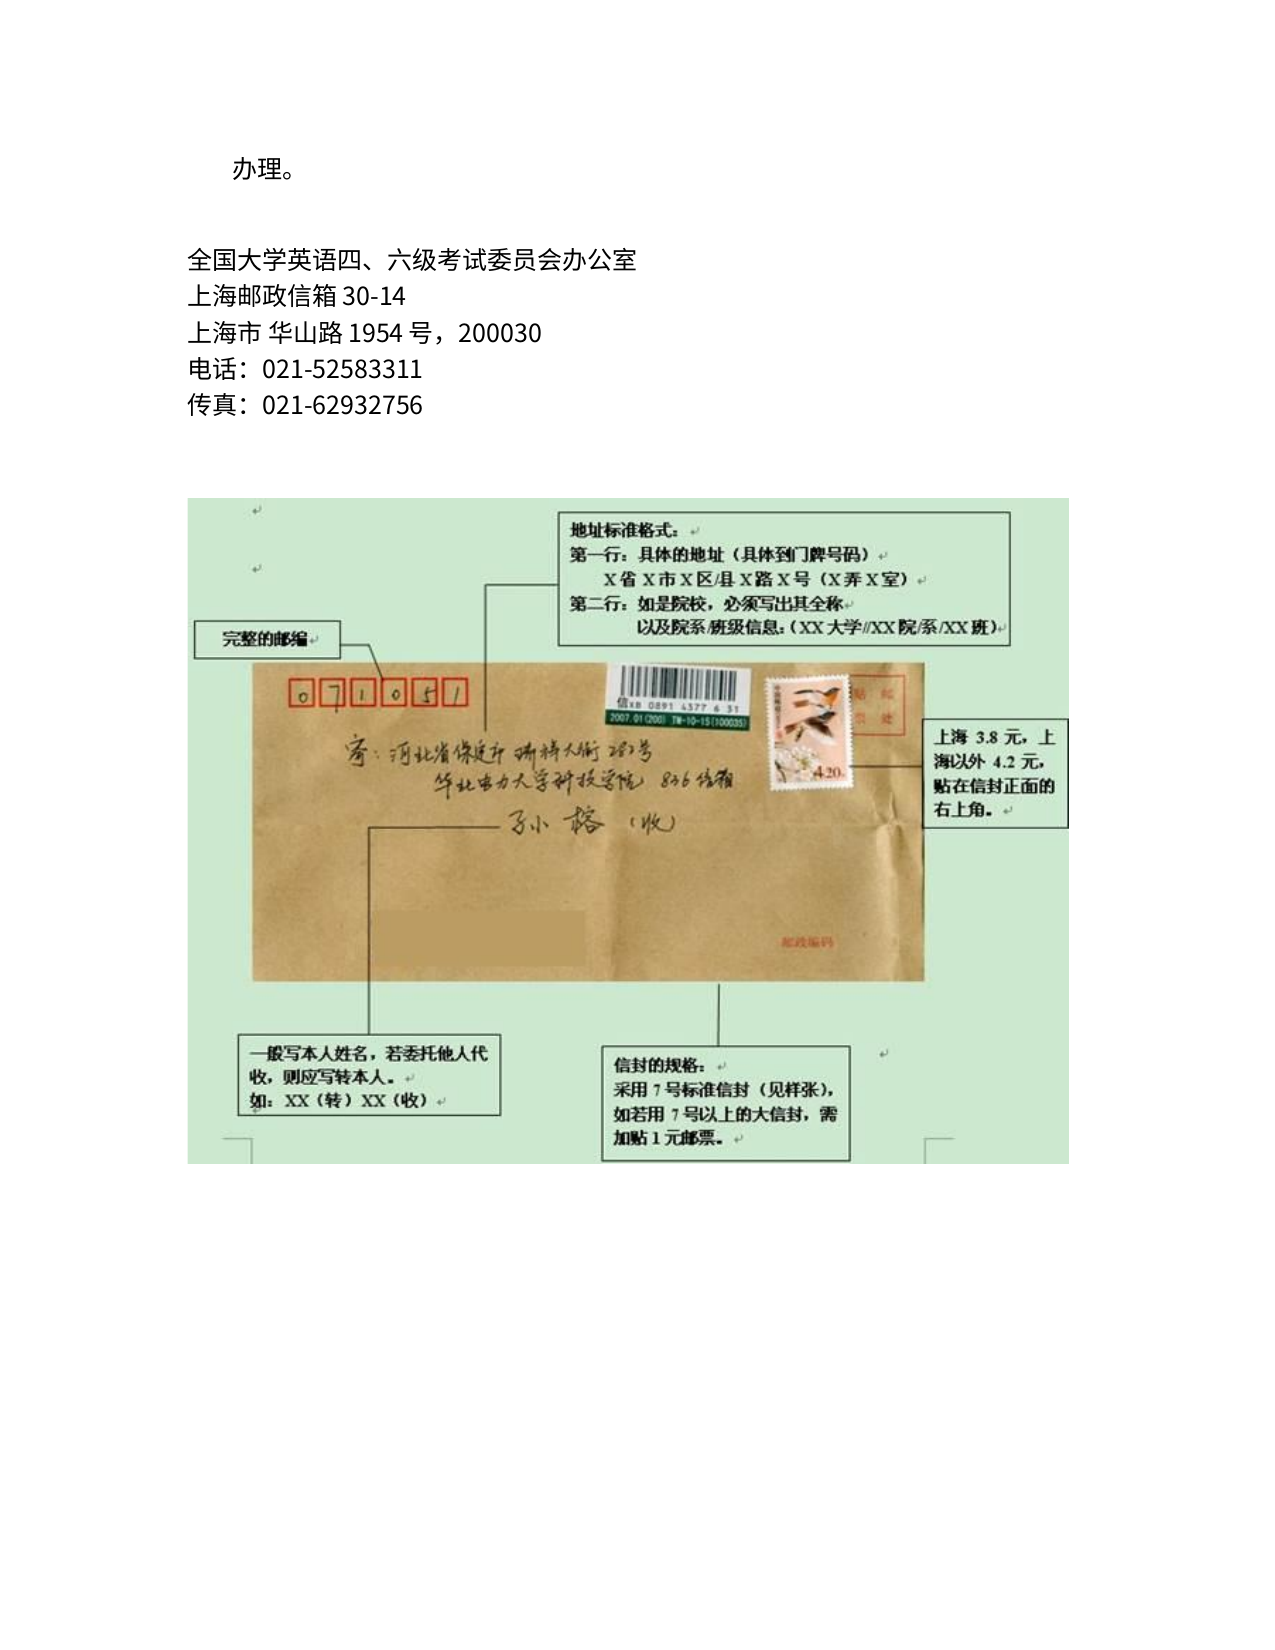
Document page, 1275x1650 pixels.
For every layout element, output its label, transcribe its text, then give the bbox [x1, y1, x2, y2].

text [187, 150, 1087, 186]
text 电话：021-52583311 [187, 349, 1087, 386]
text 全国大学英语四、六级考试委员会办公室 [187, 241, 1087, 277]
text 上海邮政信箱30-14 [187, 277, 1087, 313]
text 上海市 华山路1954号，200030 [187, 313, 1087, 349]
text 传真：021-62932756 [187, 386, 1087, 422]
picture [187, 498, 1069, 1164]
